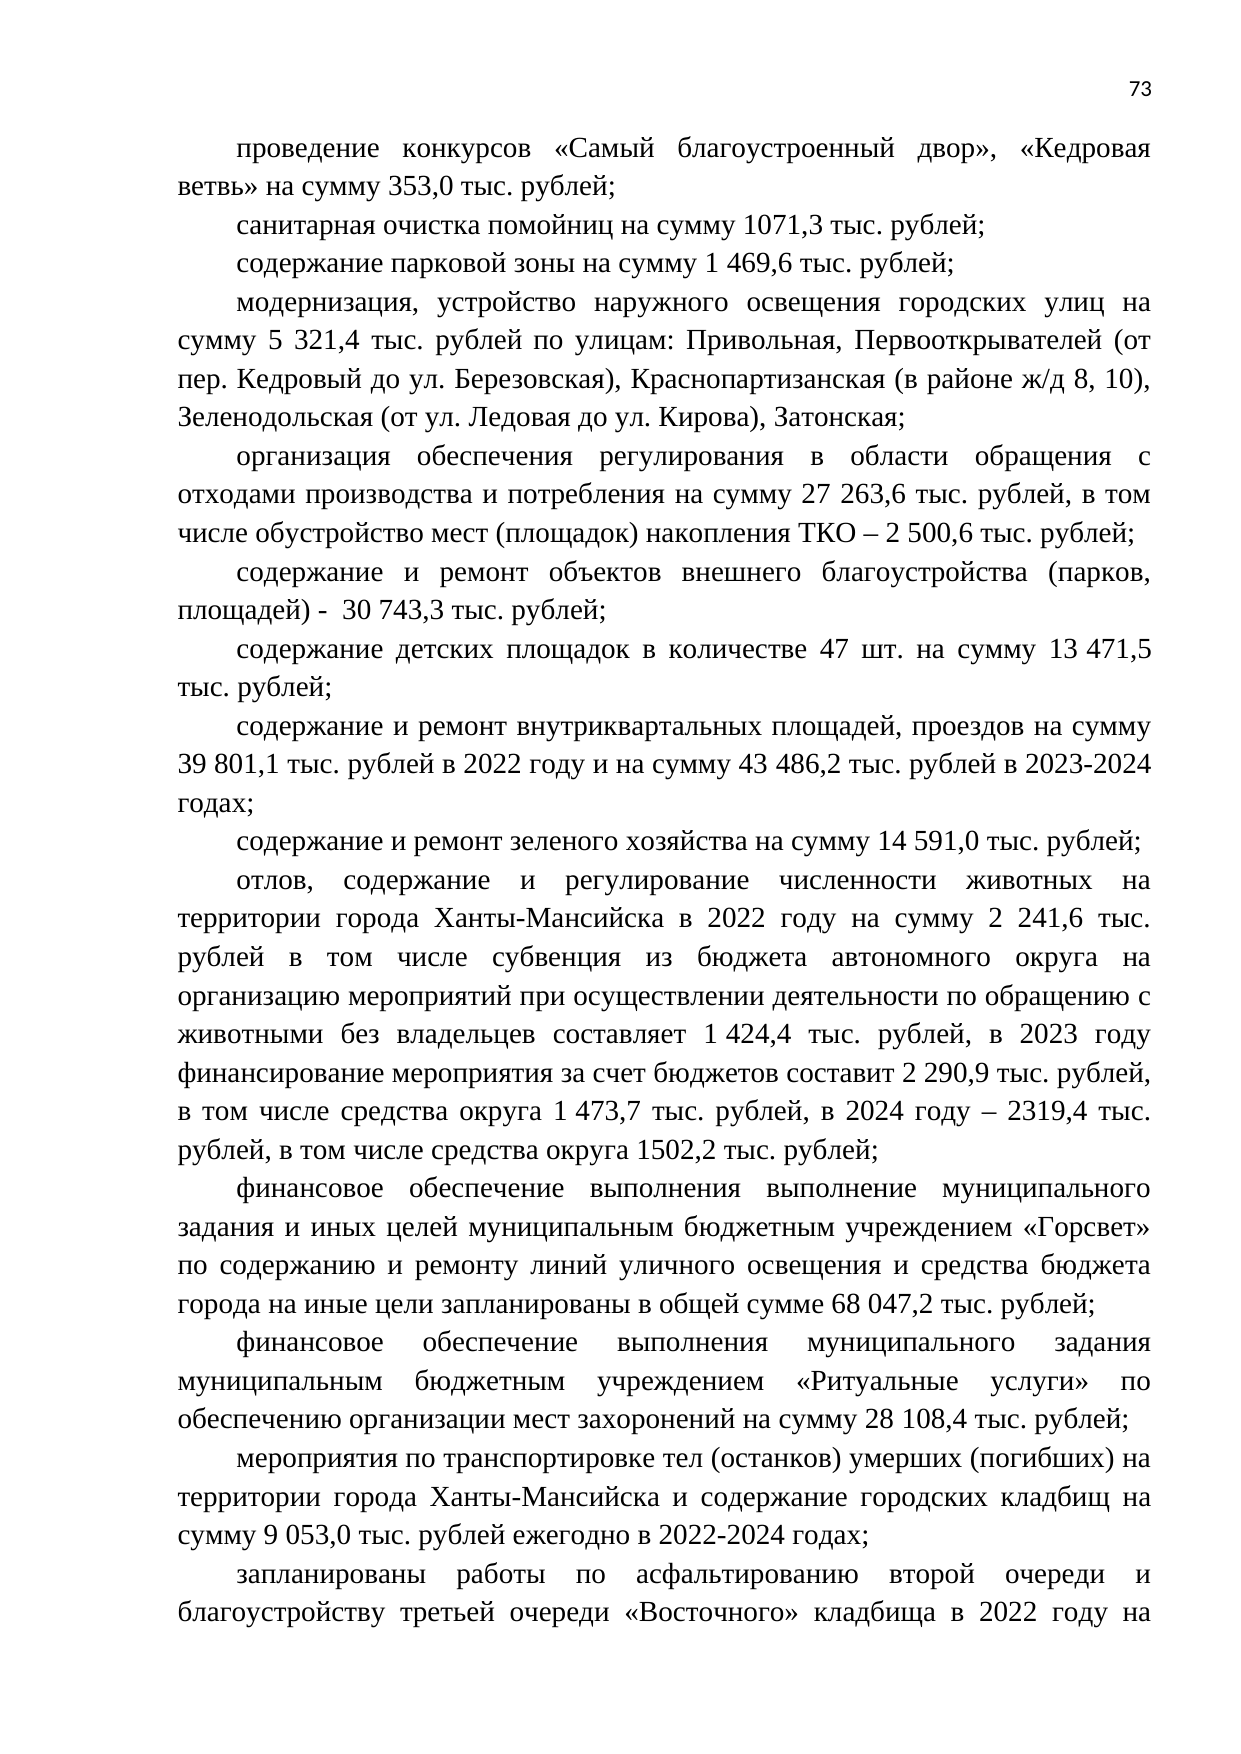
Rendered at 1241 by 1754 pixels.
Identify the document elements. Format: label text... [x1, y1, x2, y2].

text содержание и ремонт внутриквартальных площадей, проездов на сумму 39 801,1 тыс. рублей в 2022 году и на сумму 43 486,2 тыс. рублей в 2023-2024 годах; [177, 708, 1152, 818]
text санитарная очистка помойниц на сумму 1071,3 тыс. рублей; [177, 207, 1152, 240]
text организация обеспечения регулирования в области обращения с отходами производства и потребления на сумму 27 263,6 тыс. рублей, в том числе обустройство мест (площадок) накопления ТКО – 2 500,6 тыс. рублей; [177, 438, 1152, 549]
text содержание и ремонт объектов внешнего благоустройства (парков, площадей) - 30 743,3 тыс. рублей; [177, 554, 1152, 626]
text финансовое обеспечение выполнения муниципального задания муниципальным бюджетным учреждением «Ритуальные услуги» по обеспечению организации мест захоронений на сумму 28 108,4 тыс. рублей; [177, 1324, 1152, 1435]
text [177, 1556, 1152, 1628]
text проведение конкурсов «Самый благоустроенный двор», «Кедровая ветвь» на сумму 353,0 тыс. рублей; [177, 130, 1152, 202]
text отлов, содержание и регулирование численности животных на территории города Ханты-Мансийска в 2022 году на сумму 2 241,6 тыс. рублей в том числе субвенция из бюджета автономного округа на организацию мероприятий при осуществлении деятельности по обращению с животными без владельцев составляет 1 424,4 тыс. рублей, в 2023 году финансирование мероприятия за счет бюджетов составит 2 290,9 тыс. рублей, в том числе средства округа 1 473,7 тыс. рублей, в 2024 году – 2319,4 тыс. рублей, в том числе средства округа 1502,2 тыс. рублей; [177, 862, 1152, 1165]
text содержание и ремонт зеленого хозяйства на сумму 14 591,0 тыс. рублей; [177, 823, 1152, 857]
text модернизация, устройство наружного освещения городских улиц на сумму 5 321,4 тыс. рублей по улицам: Привольная, Первооткрывателей (от пер. Кедровый до ул. Березовская), Краснопартизанская (в районе ж/д 8, 10), Зеленодольская (от ул. Ледовая до ул. Кирова), Затонская; [177, 284, 1152, 433]
text содержание детских площадок в количестве 47 шт. на сумму 13 471,5 тыс. рублей; [177, 631, 1152, 703]
text содержание парковой зоны на сумму 1 469,6 тыс. рублей; [177, 245, 1152, 279]
text финансовое обеспечение выполнения выполнение муниципального задания и иных целей муниципальным бюджетным учреждением «Горсвет» по содержанию и ремонту линий уличного освещения и средства бюджета города на иные цели запланированы в общей сумме 68 047,2 тыс. рублей; [177, 1170, 1152, 1319]
text мероприятия по транспортировке тел (останков) умерших (погибших) на территории города Ханты-Мансийска и содержание городских кладбищ на сумму 9 053,0 тыс. рублей ежегодно в 2022-2024 годах; [177, 1440, 1152, 1551]
